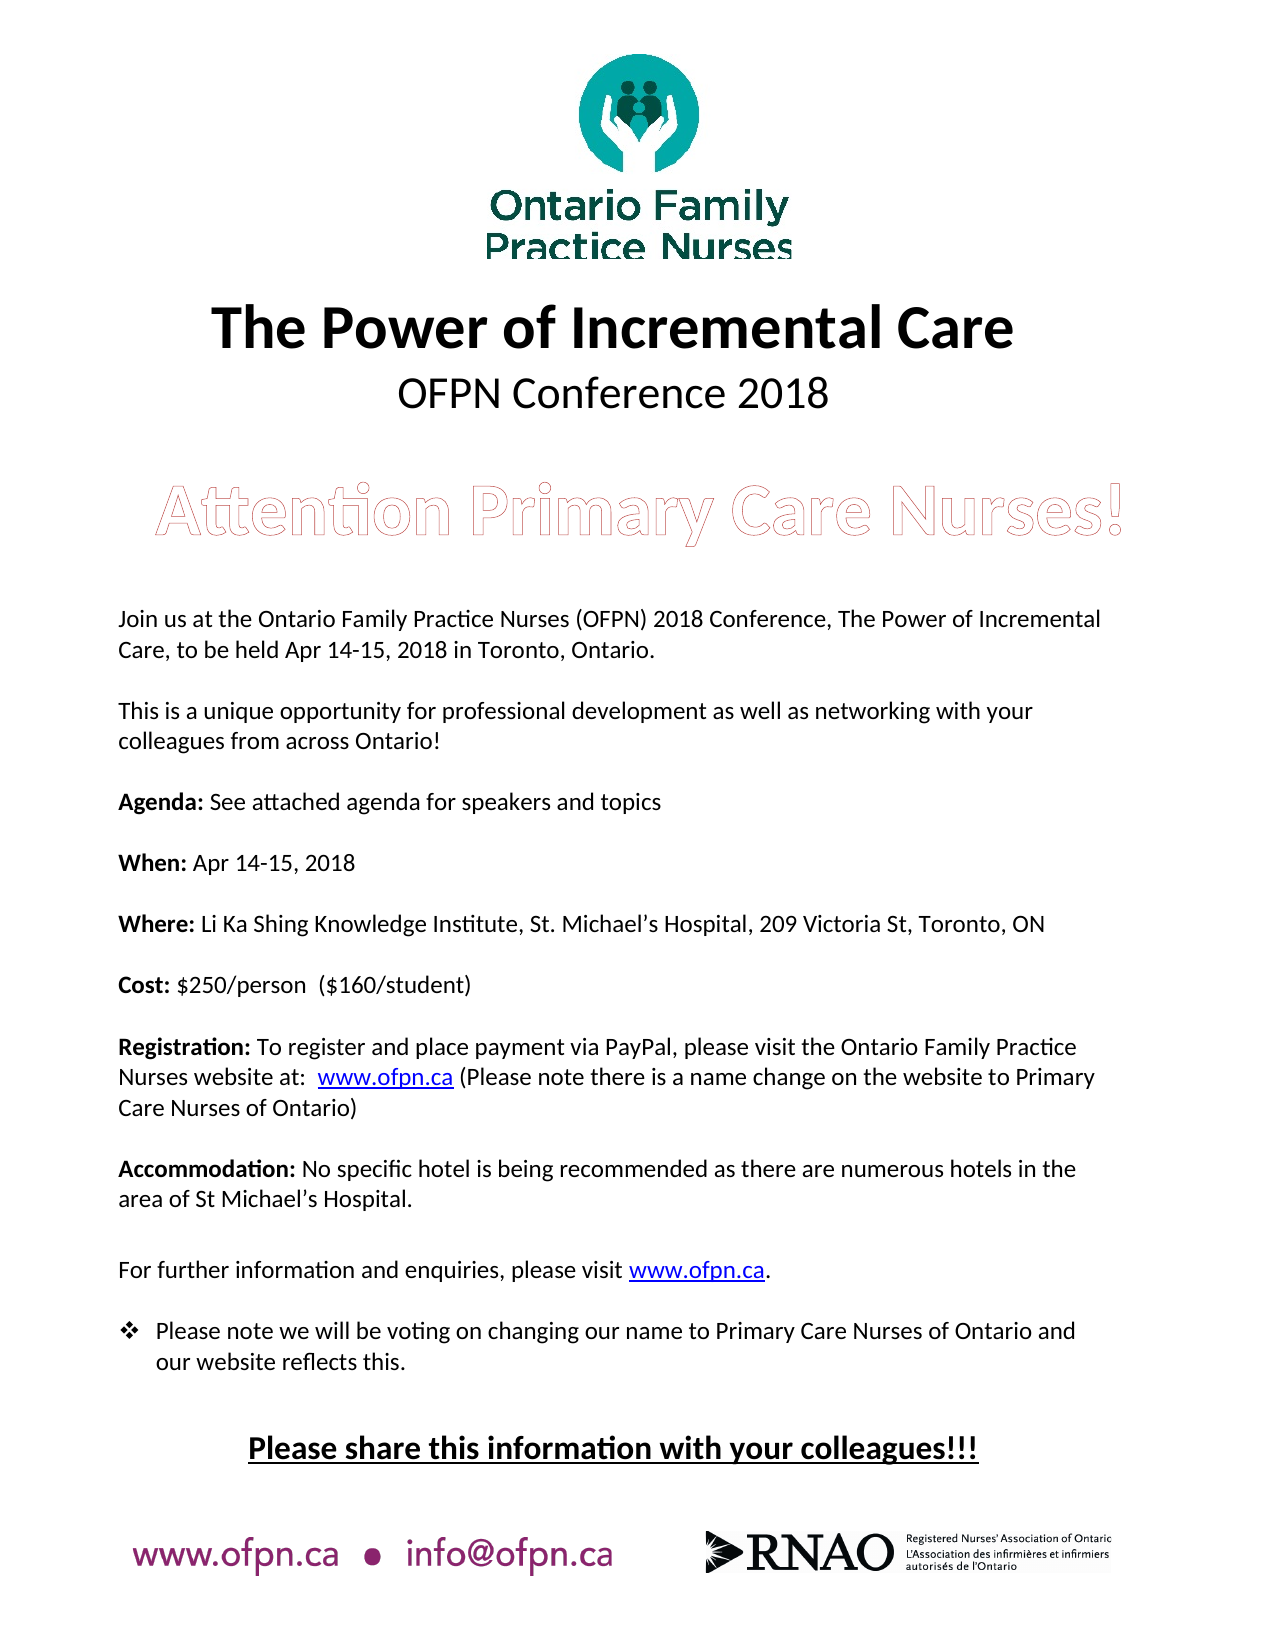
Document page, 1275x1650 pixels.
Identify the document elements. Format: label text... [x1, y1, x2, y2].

list Please note we will be voting on changing our name to Primary Care Nurses of Ontario and our website reflects this. [118, 1316, 1109, 1377]
picture [132, 1537, 612, 1576]
text This is a unique opportunity for professional development as well as networking with your colleagues from across Ontario! [118, 695, 1109, 756]
text Where: Li Ka Shing Knowledge Institute, St. Michael’s Hospital, 209 Victoria St, Toronto, ON [118, 908, 1109, 939]
text Accommodation: No specific hotel is being recommended as there are numerous hotels in the area of St Michael’s Hospital. [118, 1153, 1109, 1214]
text For further information and enquiries, please visit www.ofpn.ca. [118, 1254, 1109, 1285]
text Registration: To register and place payment via PayPal, please visit the Ontario Family Practice Nurses website at: www.ofpn.ca (Please note there is a name change on the website to Primary Care Nurses of Ontario) [118, 1031, 1109, 1122]
text The Power of Incremental Care [118, 288, 1109, 364]
picture [705, 1531, 1112, 1573]
text Join us at the Ontario Family Practice Nurses (OFPN) 2018 Conference, The Power of Incremental Care, to be held Apr 14-15, 2018 in Toronto, Ontario. [118, 603, 1109, 664]
text OFPN Conference 2018 [118, 364, 1109, 420]
text Cost: $250/person ($160/student) [118, 969, 1109, 1000]
text Agenda: See attached agenda for speakers and topics [118, 786, 1145, 817]
picture [485, 54, 791, 257]
text Please share this information with your colleagues!!! [118, 1427, 1109, 1468]
text When: Apr 14-15, 2018 [118, 847, 1109, 878]
